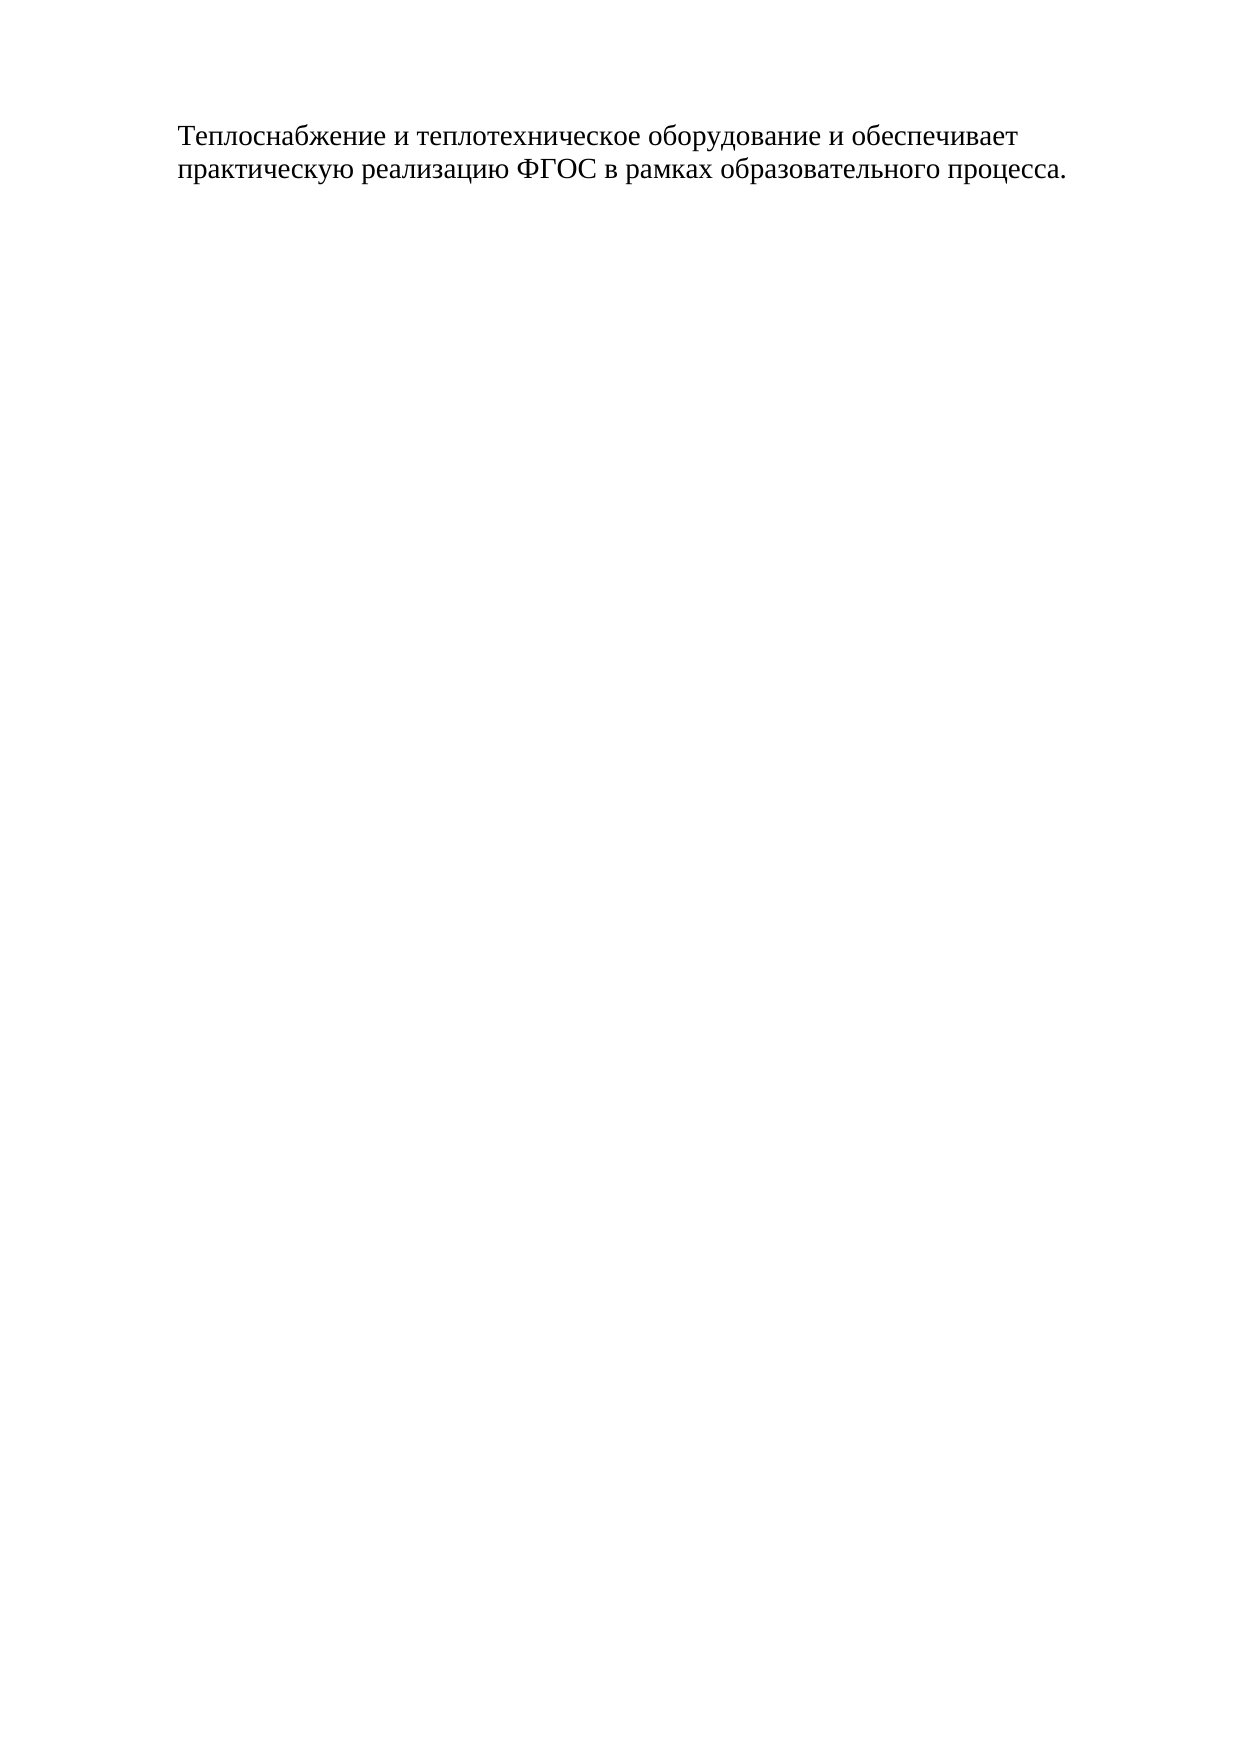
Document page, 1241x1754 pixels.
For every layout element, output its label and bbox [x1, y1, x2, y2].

text [177, 118, 1152, 185]
